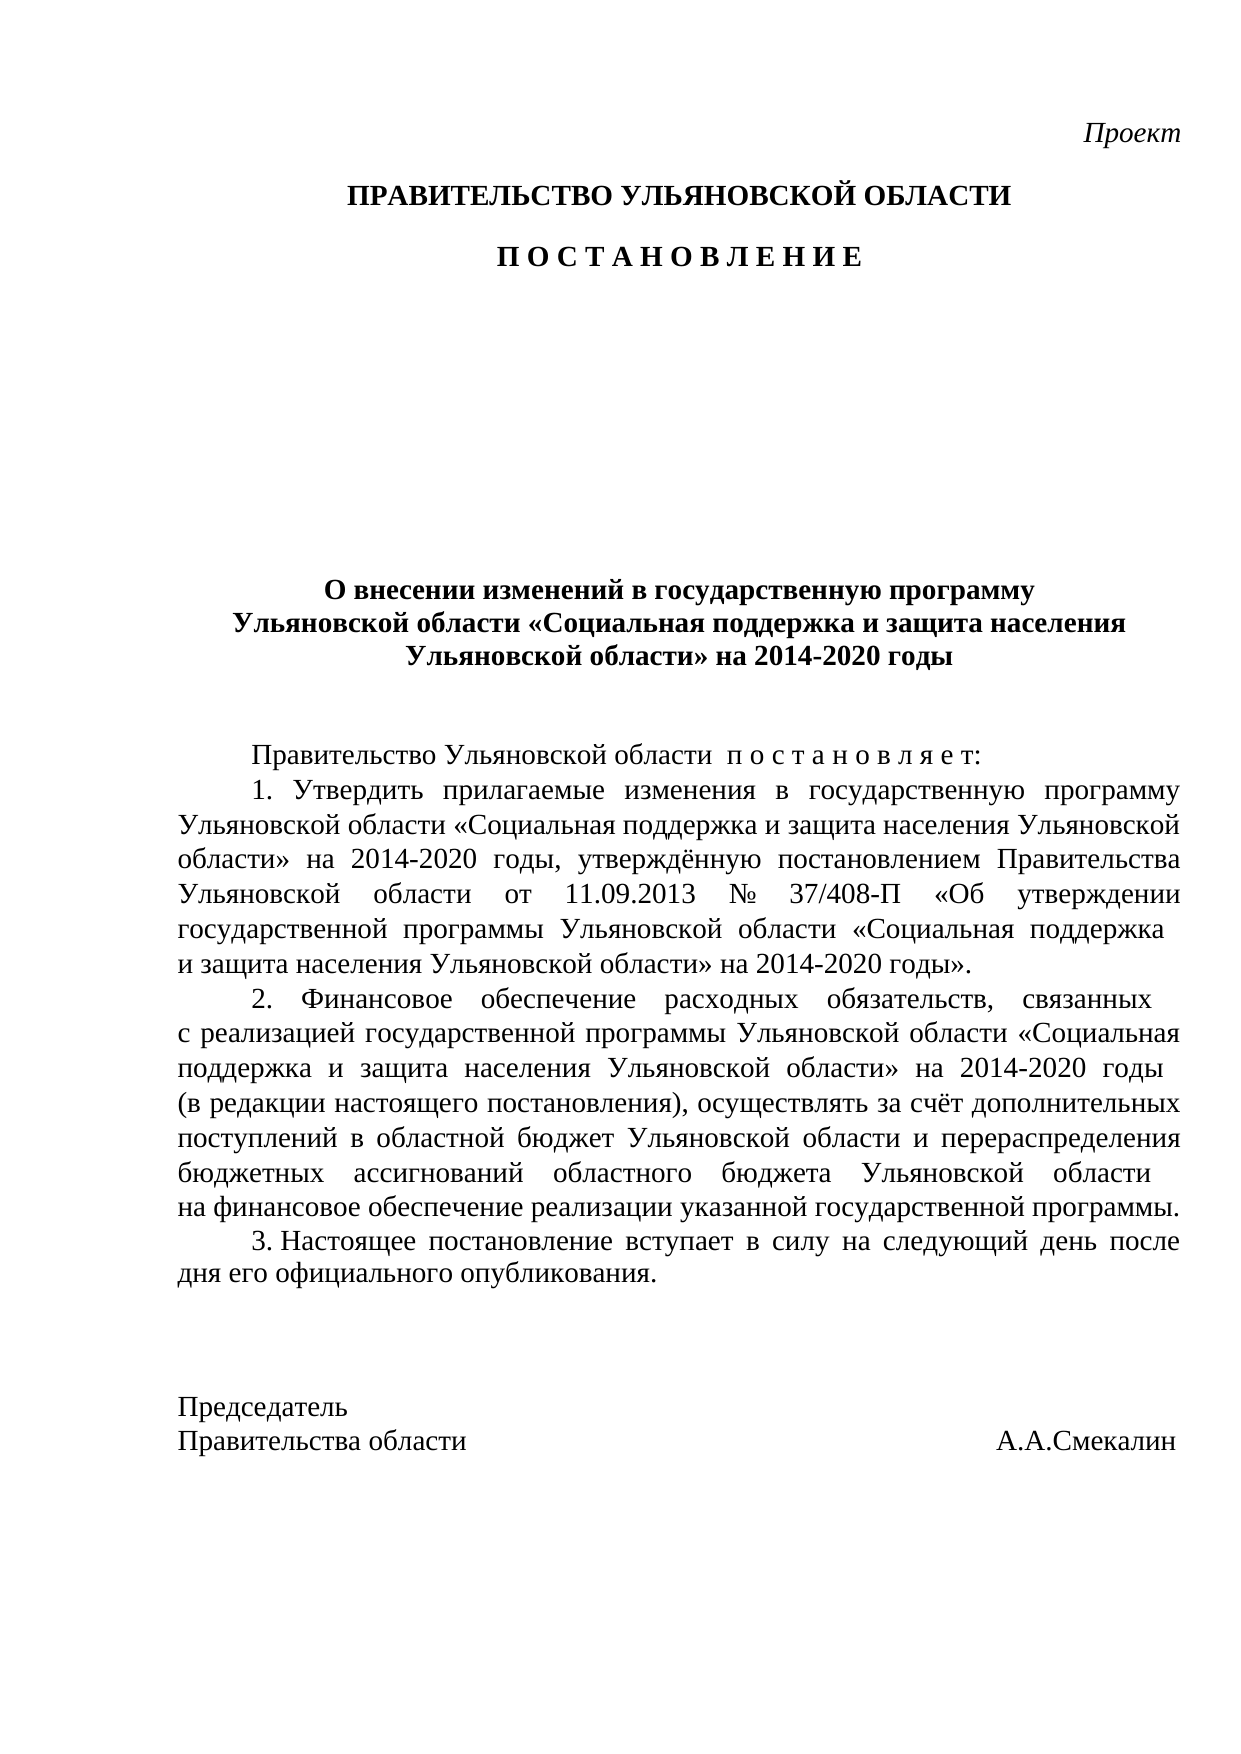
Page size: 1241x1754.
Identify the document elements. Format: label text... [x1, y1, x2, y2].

text П О С Т А Н О В Л Е Н И Е [177, 242, 1181, 272]
text ПРАВИТЕЛЬСТВО УЛЬЯНОВСКОЙ ОБЛАСТИ [177, 182, 1181, 212]
text Проект [177, 118, 1181, 148]
text 2. Финансовое обеспечение расходных обязательств, связанных с реализацией государственной программы Ульяновской области «Социальная поддержка и защита населения Ульяновской области» на 2014-2020 годы (в редакции настоящего постановления), осуществлять за счёт дополнительных поступлений в областной бюджет Ульяновской области и перераспределения бюджетных ассигнований областного бюджета Ульяновской области на финансовое обеспечение реализации указанной государственной программы. [177, 981, 1181, 1223]
text Ульяновской области «Социальная поддержка и защита населения Ульяновской области» на 2014-2020 годы [177, 606, 1181, 672]
text О внесении изменений в государственную программу [177, 573, 1181, 606]
text Правительство Ульяновской области п о с т а н о в л я е т: [177, 737, 1181, 771]
text 3. Настоящее постановление вступает в силу на следующий день после дня его официального опубликования. [177, 1224, 1181, 1289]
text 1. Утвердить прилагаемые изменения в государственную программу Ульяновской области «Социальная поддержка и защита населения Ульяновской области» на 2014-2020 годы, утверждённую постановлением Правительства Ульяновской области от 11.09.2013 № 37/408-П «Об утверждении государственной программы Ульяновской области «Социальная поддержка и защита населения Ульяновской области» на 2014-2020 годы». [177, 772, 1181, 979]
text Председатель [177, 1389, 1181, 1423]
text Правительства области А.А.Смекалин [177, 1423, 1181, 1457]
